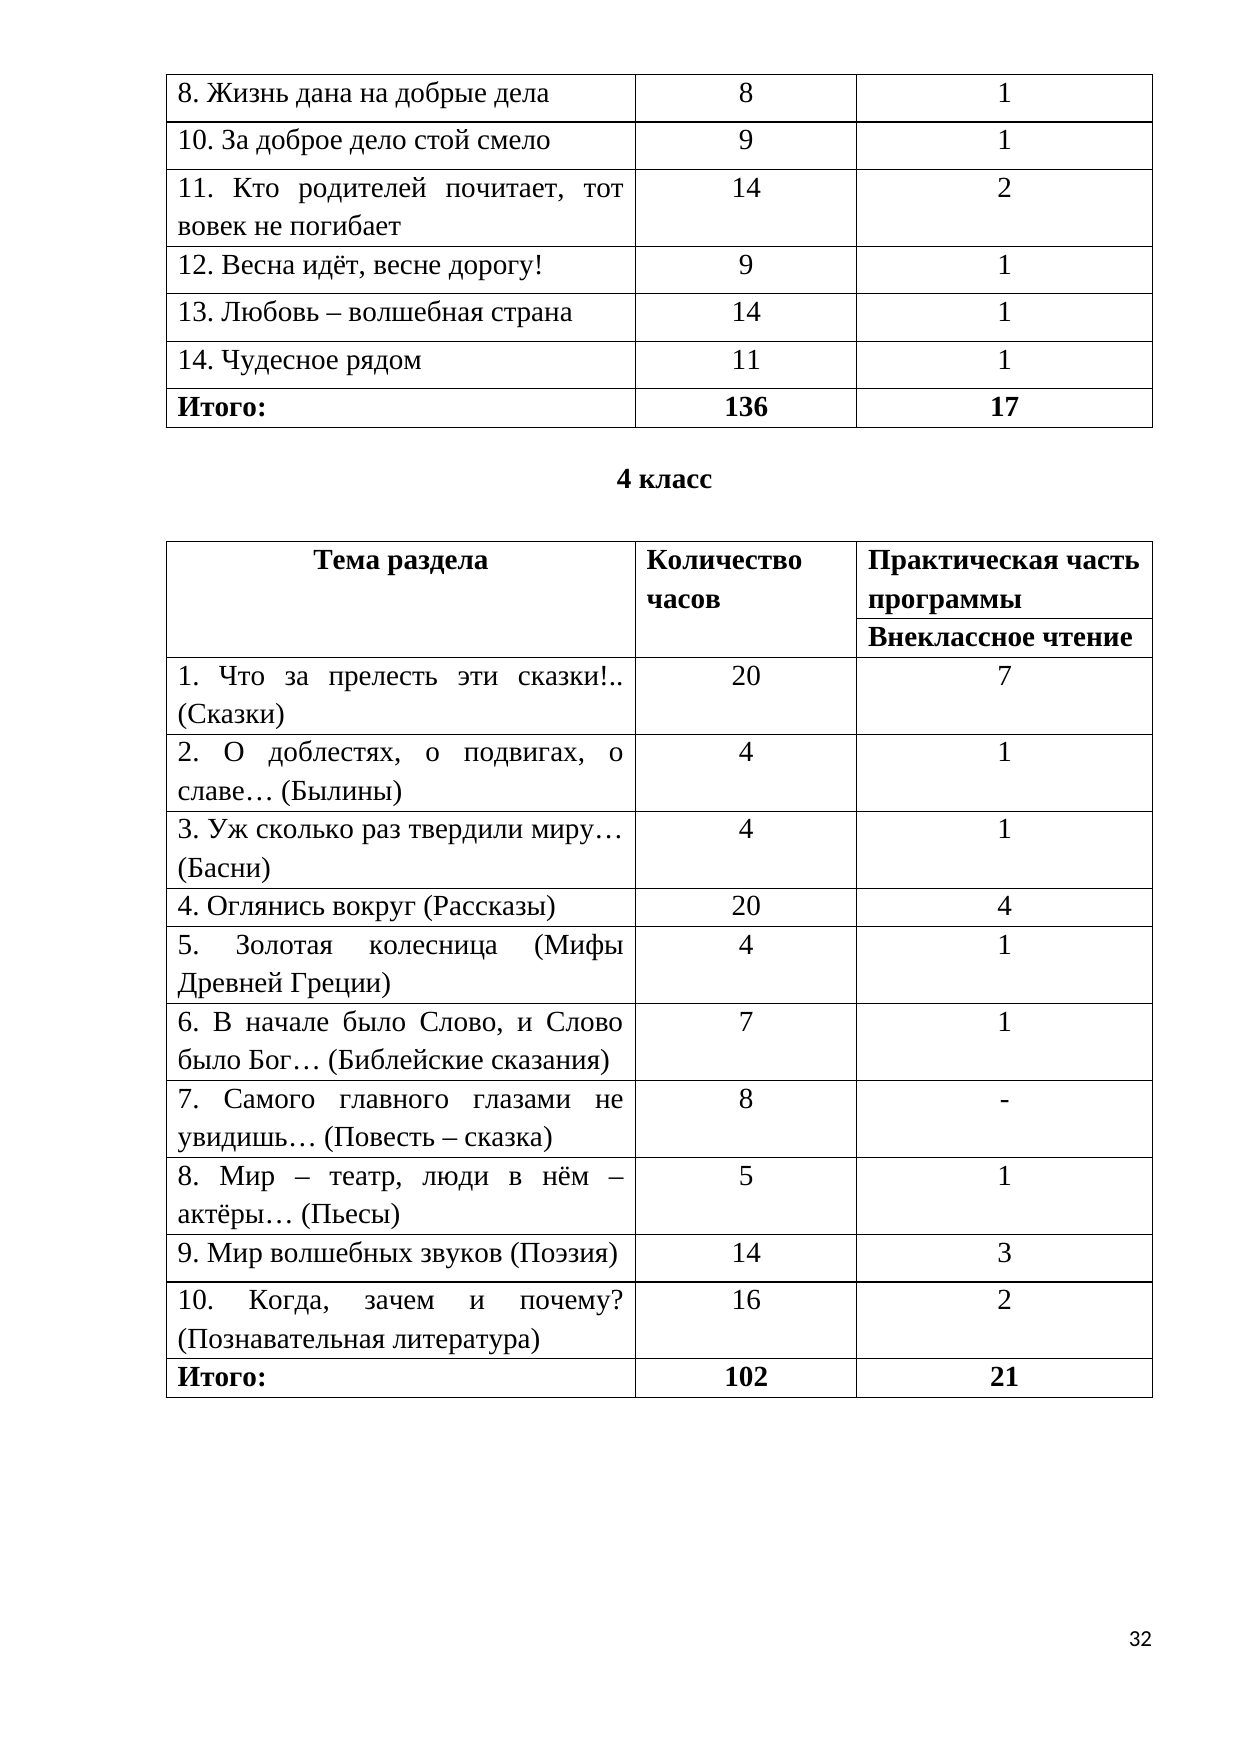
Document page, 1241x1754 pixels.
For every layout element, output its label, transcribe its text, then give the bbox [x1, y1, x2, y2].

table_cell - [857, 1081, 1152, 1157]
list 4 класс [177, 461, 1152, 495]
table_cell 4 [636, 735, 856, 811]
table_cell 13. Любовь – волшебная страна [167, 294, 635, 341]
table_cell 7. Самого главного глазами не увидишь… (Повесть – сказка) [167, 1081, 635, 1157]
table_cell 9. Мир волшебных звуков (Поэзия) [167, 1235, 635, 1281]
table_cell 1 [857, 247, 1152, 293]
table_header Тема раздела [167, 542, 635, 657]
table_cell 136 [636, 389, 856, 427]
table_cell 1. Что за прелесть эти сказки!.. (Сказки) [167, 658, 635, 733]
table_cell 9 [636, 123, 856, 169]
table_cell 11. Кто родителей почитает, тот вовек не погибает [167, 170, 635, 246]
table_cell 16 [636, 1283, 856, 1358]
table_cell 14 [636, 170, 856, 246]
table_cell 2 [857, 1283, 1152, 1358]
table_cell 1 [857, 75, 1152, 121]
table_cell 4 [636, 812, 856, 887]
table_cell 4. Оглянись вокруг (Рассказы) [167, 889, 635, 926]
table_cell 10. За доброе дело стой смело [167, 123, 635, 169]
table_cell 14. Чудесное рядом [167, 342, 635, 388]
table_cell Итого: [167, 1359, 635, 1397]
table_cell 14 [636, 1235, 856, 1281]
table_cell 4 [636, 927, 856, 1003]
table_cell 11 [636, 342, 856, 388]
table_cell 3 [857, 1235, 1152, 1281]
table_cell 7 [636, 1004, 856, 1080]
table_cell 5. Золотая колесница (Мифы Древней Греции) [167, 927, 635, 1003]
table_cell 17 [857, 389, 1152, 427]
table_cell 1 [857, 735, 1152, 811]
table_cell 12. Весна идёт, весне дорогу! [167, 247, 635, 293]
table_cell 9 [636, 247, 856, 293]
table_cell 1 [857, 294, 1152, 341]
table_cell 8. Жизнь дана на добрые дела [167, 75, 635, 121]
table_cell 1 [857, 342, 1152, 388]
table_header Практическая часть программы [857, 542, 1152, 618]
table_cell 2. О доблестях, о подвигах, о славе… (Былины) [167, 735, 635, 811]
table_cell 5 [636, 1158, 856, 1234]
table_cell 7 [857, 658, 1152, 733]
table_cell 8. Мир – театр, люди в нём – актёры… (Пьесы) [167, 1158, 635, 1234]
table_cell 102 [636, 1359, 856, 1397]
table_cell 1 [857, 927, 1152, 1003]
table_cell 8 [636, 75, 856, 121]
table_cell 1 [857, 1004, 1152, 1080]
table_cell 10. Когда, зачем и почему? (Познавательная литература) [167, 1283, 635, 1358]
table_header Количество часов [636, 542, 856, 657]
table_cell Внеклассное чтение [857, 619, 1152, 657]
table_cell 8 [636, 1081, 856, 1157]
table_cell 14 [636, 294, 856, 341]
table_cell 20 [636, 889, 856, 926]
table_cell 4 [857, 889, 1152, 926]
table_cell 6. В начале было Слово, и Слово было Бог… (Библейские сказания) [167, 1004, 635, 1080]
table_cell 3. Уж сколько раз твердили миру… (Басни) [167, 812, 635, 887]
table_cell 21 [857, 1359, 1152, 1397]
table_cell 20 [636, 658, 856, 733]
table_cell Итого: [167, 389, 635, 427]
table_cell 1 [857, 1158, 1152, 1234]
table_cell 1 [857, 123, 1152, 169]
table_cell 1 [857, 812, 1152, 887]
table_cell 2 [857, 170, 1152, 246]
